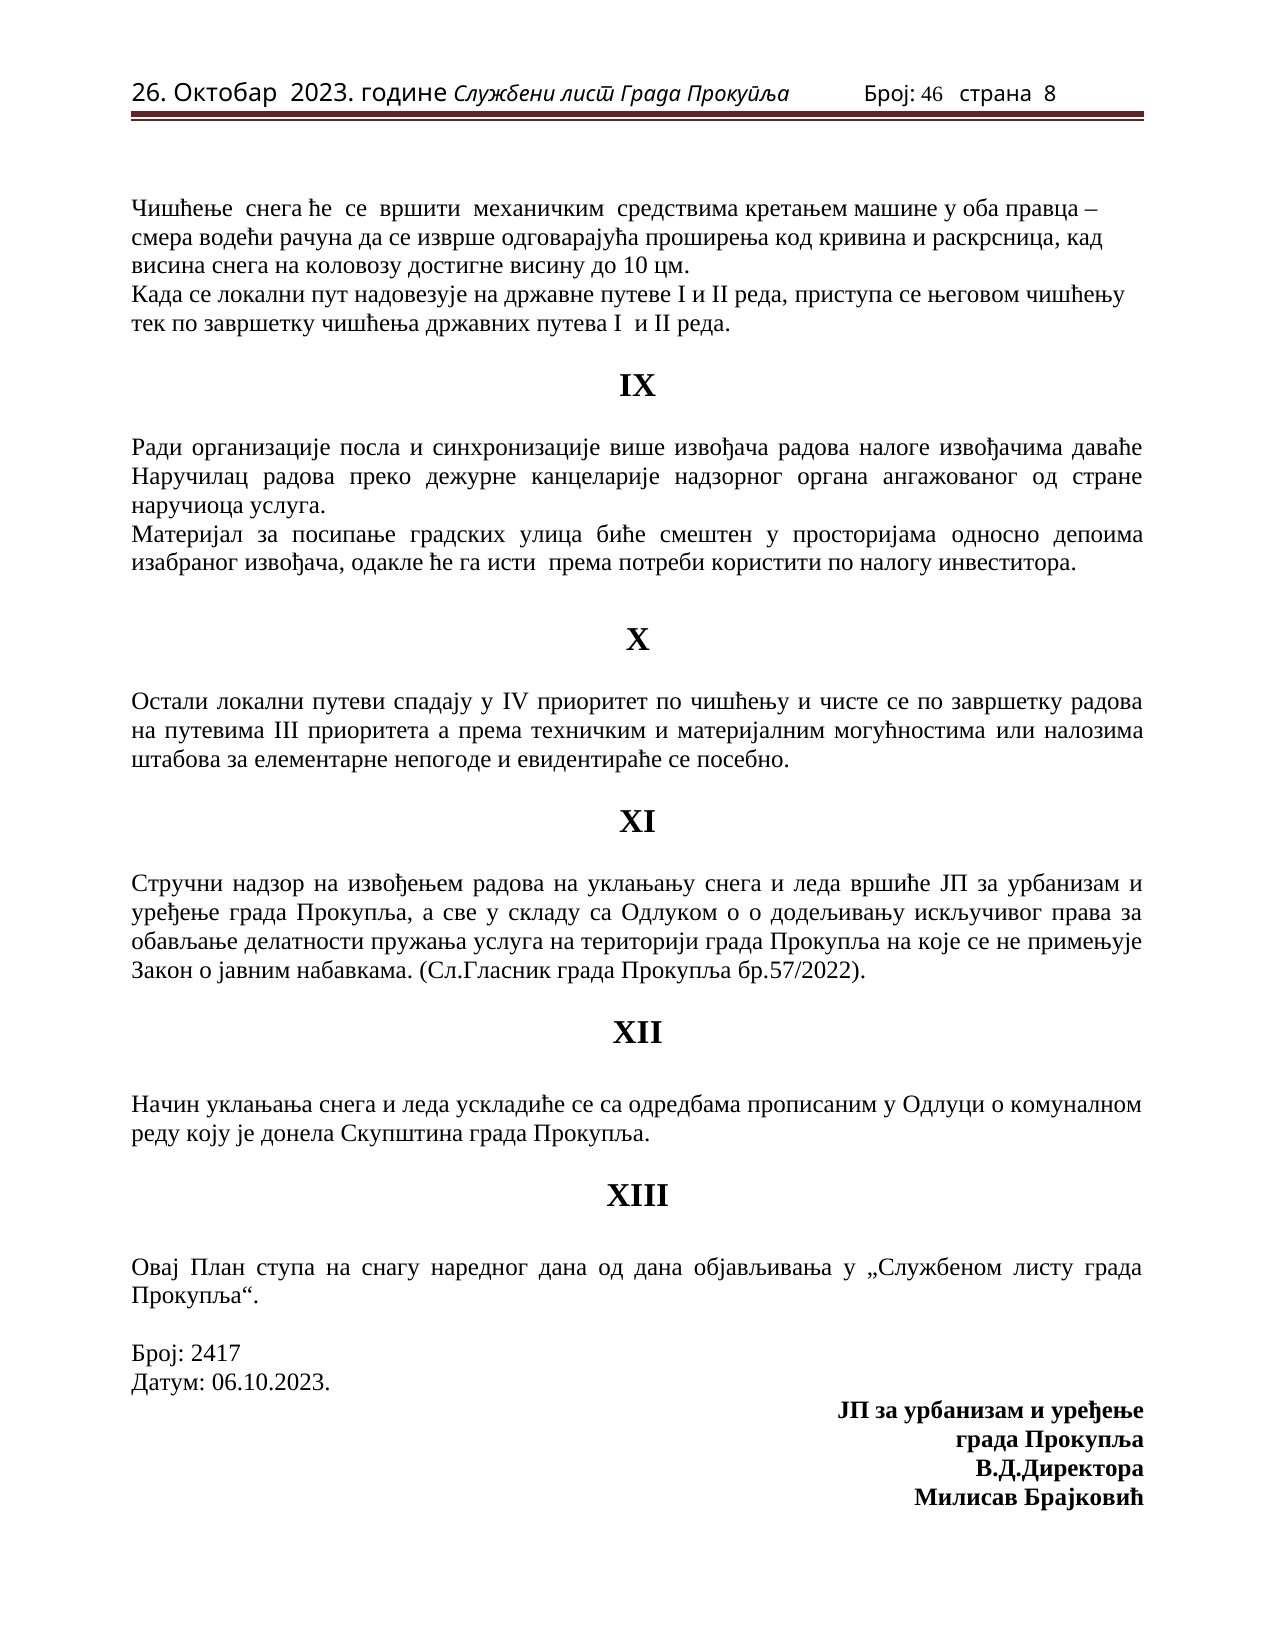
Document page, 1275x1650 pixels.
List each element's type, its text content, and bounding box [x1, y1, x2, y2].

text XI [131, 801, 1144, 840]
text Стручни надзор на извођењем радова на уклањању снега и леда вршиће ЈП за урбанизам и уређење града Прокупља, а све у складу са Одлуком о о додељивању искључивог права за обављање делатности пружања услуга на територији града Прокупља на које се не примењује Закон о јавним набавкама. (Сл.Гласник града Прокупља бр.57/2022). [131, 868, 1144, 983]
text Датум: 06.10.2023. [131, 1367, 1144, 1396]
text Овај План ступа на снагу наредног дана од дана објављивања у „Службеном листу града Прокупља“. [131, 1252, 1144, 1309]
text X [131, 619, 1144, 658]
text IX [131, 365, 1144, 404]
text XII [131, 1012, 1144, 1051]
text ЈП за урбaнизам и уређење града Прокупља [206, 1396, 1144, 1453]
text В.Д.Директора [131, 1453, 1144, 1482]
text Материјал за посипање градских улица биће смештен у просторијама односно депоима изабраног извођача, одакле ће га исти према потреби користити по налогу инвеститора. [131, 519, 1144, 576]
text Начин уклањања снега и леда ускладиће се са одредбама прописаним у Одлуци о комуналном реду коју је донела Скупштина града Прокупљa. [131, 1089, 1144, 1146]
text Остали локални путеви спадају у IV приоритет по чишћењу и чисте се по завршетку радова на путевима III приоритета а према техничким и материјалним могућностима или налозима штабова за елементарне непогоде и евидентираће се посебно. [131, 686, 1144, 773]
text Чишћење снега ће се вршити механичким средствима кретањем машине у оба правца – смера водећи рачуна да се изврше одговарајућа проширења код кривина и раскрсница, кад висина снега на коловозу достигне висину до 10 цм. [131, 193, 1144, 279]
text XIII [131, 1175, 1144, 1213]
text Број: 2417 [131, 1338, 1144, 1367]
text Када се локални пут надовезује на државне путеве I и II реда, приступа се његовом чишћењу тек по завршетку чишћења државних путева I и II реда. [131, 279, 1144, 337]
text Милисав Брајковић [131, 1482, 1144, 1511]
text Ради организације посла и синхронизације више извођача радова налоге извођачима даваће Наручилац радова преко дежурне канцеларије надзорног органа ангажованог од стране наручиоца услуга. [131, 432, 1144, 519]
